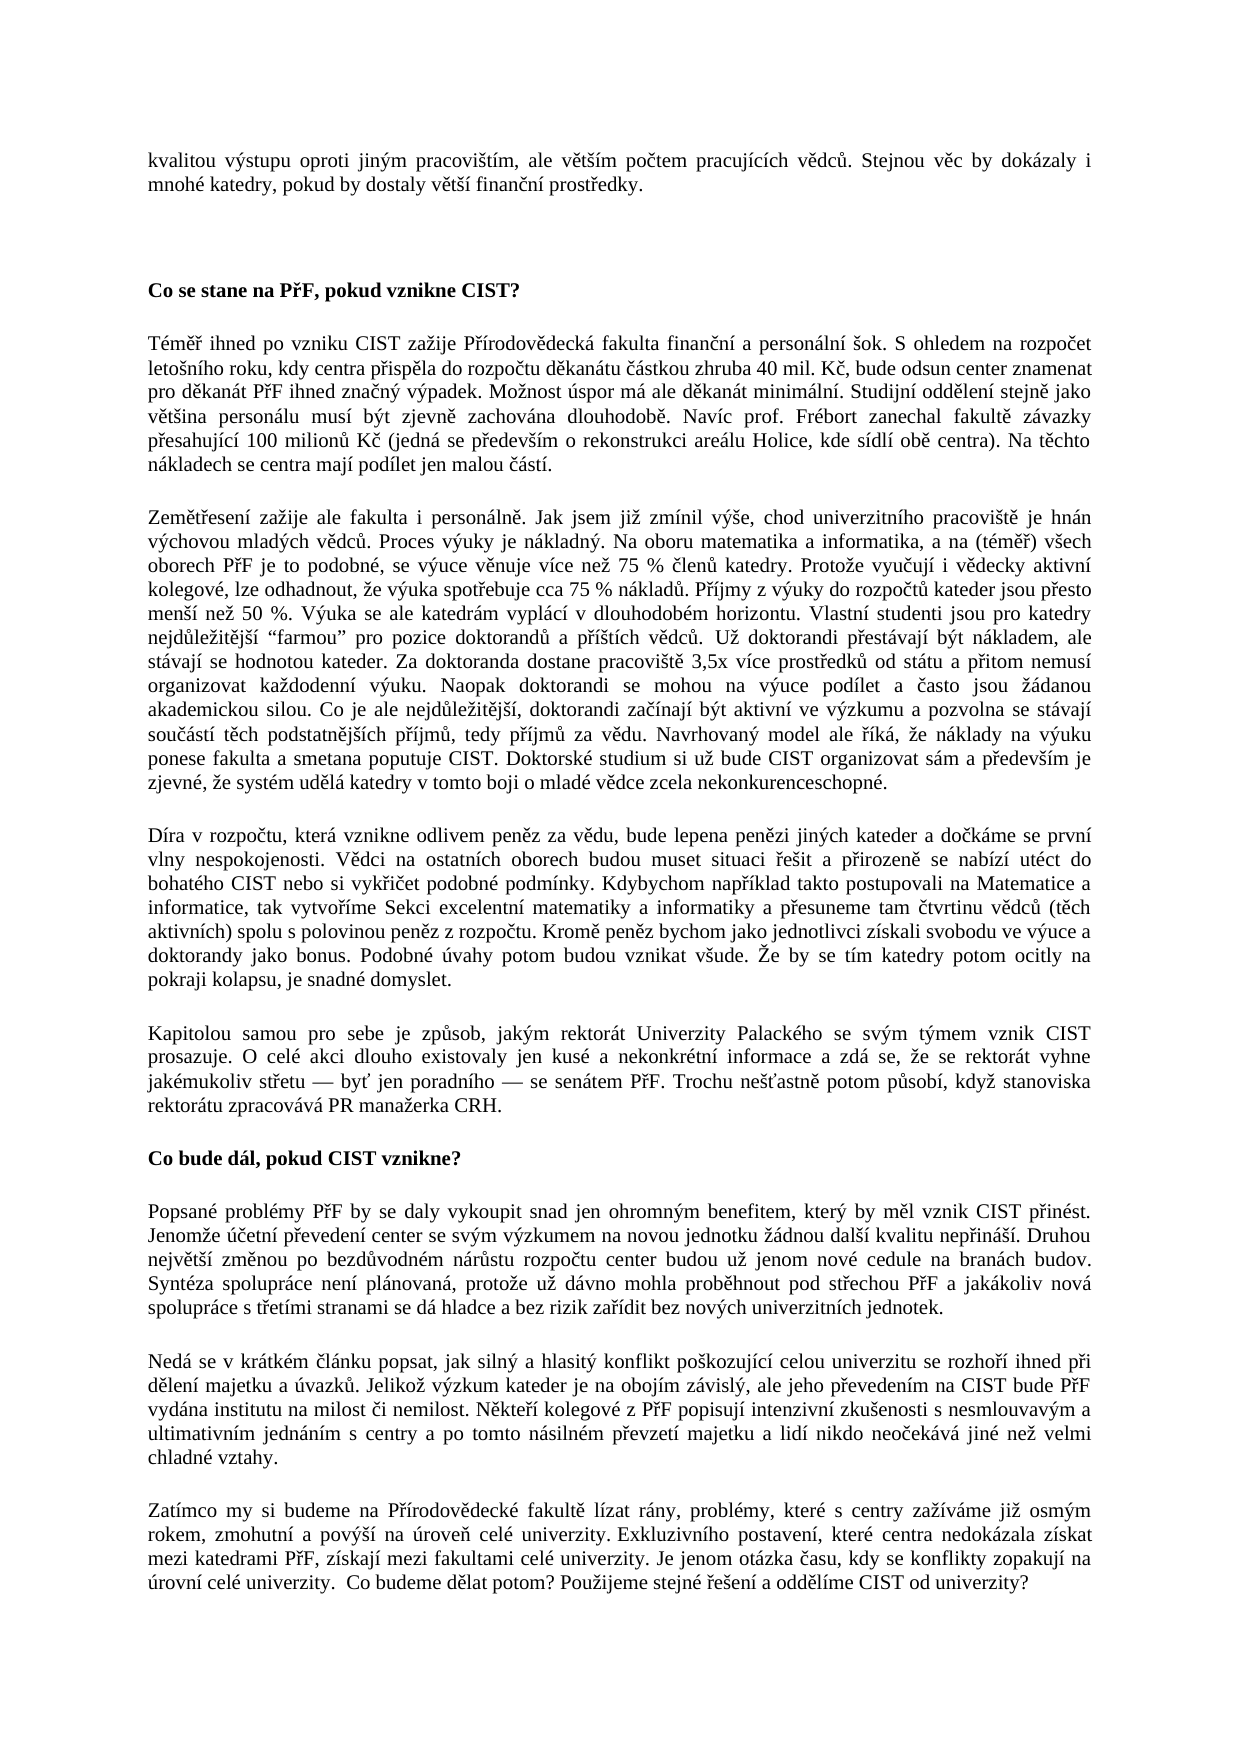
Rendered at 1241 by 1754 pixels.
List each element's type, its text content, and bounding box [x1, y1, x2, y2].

text Co se stane na PřF, pokud vznikne CIST? [148, 278, 1093, 302]
text Kapitolou samou pro sebe je způsob, jakým rektorát Univerzity Palackého se svým týmem vznik CIST prosazuje. O celé akci dlouho existovaly jen kusé a nekonkrétní informace a zdá se, že se rektorát vyhne jakémukoliv střetu — byť jen poradního — se senátem PřF. Trochu nešťastně potom působí, když stanoviska rektorátu zpracovává PR manažerka CRH. [148, 1020, 1093, 1117]
text Zemětřesení zažije ale fakulta i personálně. Jak jsem již zmínil výše, chod univerzitního pracoviště je hnán výchovou mladých vědců. Proces výuky je nákladný. Na oboru matematika a informatika, a na (téměř) všech oborech PřF je to podobné, se výuce věnuje více než 75 % členů katedry. Protože vyučují i vědecky aktivní kolegové, lze odhadnout, že výuka spotřebuje cca 75 % nákladů. Příjmy z výuky do rozpočtů kateder jsou přesto menší než 50 %. Výuka se ale katedrám vyplácí v dlouhodobém horizontu. Vlastní studenti jsou pro katedry nejdůležitější “farmou” pro pozice doktorandů a příštích vědců. Už doktorandi přestávají být nákladem, ale stávají se hodnotou kateder. Za doktoranda dostane pracoviště 3,5x více prostředků od státu a přitom nemusí organizovat každodenní výuku. Naopak doktorandi se mohou na výuce podílet a často jsou žádanou akademickou silou. Co je ale nejdůležitější, doktorandi začínají být aktivní ve výzkumu a pozvolna se stávají součástí těch podstatnějších příjmů, tedy příjmů za vědu. Navrhovaný model ale říká, že náklady na výuku ponese fakulta a smetana poputuje CIST. Doktorské studium si už bude CIST organizovat sám a především je zjevné, že systém udělá katedry v tomto boji o mladé vědce zcela nekonkurenceschopné. [148, 505, 1093, 794]
text Díra v rozpočtu, která vznikne odlivem peněz za vědu, bude lepena penězi jiných kateder a dočkáme se první vlny nespokojenosti. Vědci na ostatních oborech budou muset situaci řešit a přirozeně se nabízí utéct do bohatého CIST nebo si vykřičet podobné podmínky. Kdybychom například takto postupovali na Matematice a informatice, tak vytvoříme Sekci excelentní matematiky a informatiky a přesuneme tam čtvrtinu vědců (těch aktivních) spolu s polovinou peněz z rozpočtu. Kromě peněz bychom jako jednotlivci získali svobodu ve výuce a doktorandy jako bonus. Podobné úvahy potom budou vznikat všude. Že by se tím katedry potom ocitly na pokraji kolapsu, je snadné domyslet. [148, 823, 1093, 991]
text Zatímco my si budeme na Přírodovědecké fakultě lízat rány, problémy, které s centry zažíváme již osmým rokem, zmohutní a povýší na úroveň celé univerzity. Exkluzivního postavení, které centra nedokázala získat mezi katedrami PřF, získají mezi fakultami celé univerzity. Je jenom otázka času, kdy se konflikty zopakují na úrovní celé univerzity. Co budeme dělat potom? Použijeme stejné řešení a oddělíme CIST od univerzity? [148, 1498, 1093, 1594]
text Téměř ihned po vzniku CIST zažije Přírodovědecká fakulta finanční a personální šok. S ohledem na rozpočet letošního roku, kdy centra přispěla do rozpočtu děkanátu částkou zhruba 40 mil. Kč, bude odsun center znamenat pro děkanát PřF ihned značný výpadek. Možnost úspor má ale děkanát minimální. Studijní oddělení stejně jako většina personálu musí být zjevně zachována dlouhodobě. Navíc prof. Frébort zanechal fakultě závazky přesahující 100 milionů Kč (jedná se především o rekonstrukci areálu Holice, kde sídlí obě centra). Na těchto nákladech se centra mají podílet jen malou částí. [148, 331, 1093, 476]
text Nedá se v krátkém článku popsat, jak silný a hlasitý konflikt poškozující celou univerzitu se rozhoří ihned při dělení majetku a úvazků. Jelikož výzkum kateder je na obojím závislý, ale jeho převedením na CIST bude PřF vydána institutu na milost či nemilost. Někteří kolegové z PřF popisují intenzivní zkušenosti s nesmlouvavým a ultimativním jednáním s centry a po tomto násilném převzetí majetku a lidí nikdo neočekává jiné než velmi chladné vztahy. [148, 1348, 1093, 1469]
text Popsané problémy PřF by se daly vykoupit snad jen ohromným benefitem, který by měl vznik CIST přinést. Jenomže účetní převedení center se svým výzkumem na novou jednotku žádnou další kvalitu nepřináší. Druhou největší změnou po bezdůvodném nárůstu rozpočtu center budou už jenom nové cedule na branách budov. Syntéza spolupráce není plánovaná, protože už dávno mohla proběhnout pod střechou PřF a jakákoliv nová spolupráce s třetími stranami se dá hladce a bez rizik zařídit bez nových univerzitních jednotek. [148, 1199, 1093, 1319]
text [148, 148, 1093, 196]
text Co bude dál, pokud CIST vznikne? [148, 1146, 1093, 1170]
